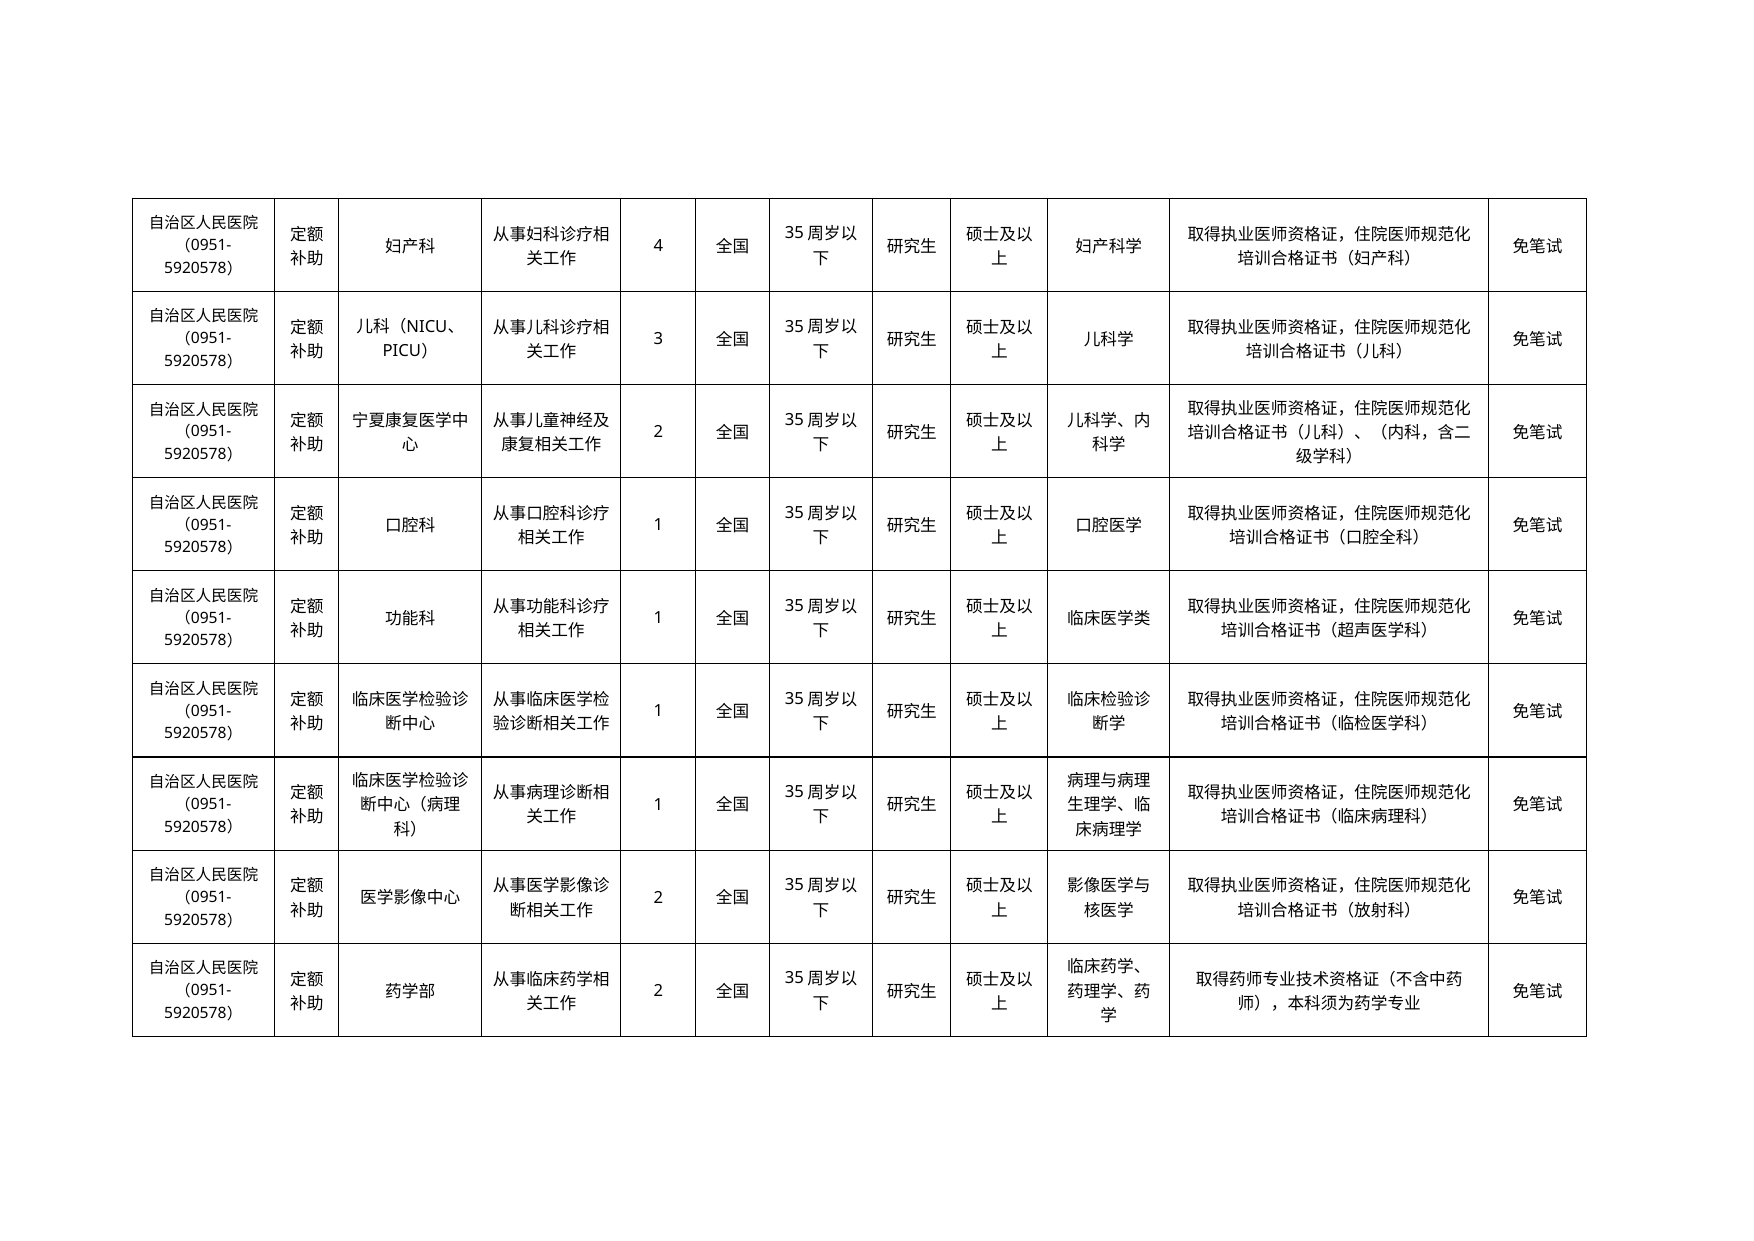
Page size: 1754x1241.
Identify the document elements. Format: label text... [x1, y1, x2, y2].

table_cell 从事儿童神经及康复相关工作 [482, 385, 620, 477]
table_cell 免笔试 [1489, 664, 1586, 756]
table_cell 研究生 [873, 292, 950, 384]
table_cell 取得执业医师资格证，住院医师规范化培训合格证书（妇产科） [1170, 199, 1488, 291]
table_cell 定额补助 [275, 664, 338, 756]
table_cell 从事儿科诊疗相关工作 [482, 292, 620, 384]
table_cell 从事临床医学检验诊断相关工作 [482, 664, 620, 756]
table_cell 35周岁以下 [770, 944, 872, 1036]
table_cell 儿科（NICU、 PICU） [339, 292, 481, 384]
table_cell 35周岁以下 [770, 664, 872, 756]
table_cell 35周岁以下 [770, 571, 872, 663]
table_cell 研究生 [873, 199, 950, 291]
table_cell 定额补助 [275, 478, 338, 570]
table_cell 35周岁以下 [770, 199, 872, 291]
table_cell 免笔试 [1489, 571, 1586, 663]
table_cell 硕士及以上 [951, 385, 1047, 477]
table_cell 定额补助 [275, 758, 338, 849]
table_cell 口腔科 [339, 478, 481, 570]
table_cell 4 [621, 199, 695, 291]
table_cell 全国 [696, 385, 769, 477]
table_cell 取得执业医师资格证，住院医师规范化培训合格证书（口腔全科） [1170, 478, 1488, 570]
table_cell 妇产科 [339, 199, 481, 291]
table_cell 硕士及以上 [951, 944, 1047, 1036]
table_cell 免笔试 [1489, 758, 1586, 849]
table_cell 1 [621, 758, 695, 849]
table_cell 全国 [696, 199, 769, 291]
table_cell 自治区人民医院（0951-5920578） [133, 385, 274, 477]
table_cell 临床检验诊断学 [1048, 664, 1169, 756]
table_cell 3 [621, 292, 695, 384]
table_cell 免笔试 [1489, 385, 1586, 477]
table_cell 自治区人民医院（0951-5920578） [133, 664, 274, 756]
table_cell 硕士及以上 [951, 758, 1047, 849]
table_cell 取得执业医师资格证，住院医师规范化培训合格证书（儿科） [1170, 292, 1488, 384]
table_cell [133, 944, 274, 1036]
table_cell 35周岁以下 [770, 851, 872, 943]
table_cell 取得执业医师资格证，住院医师规范化培训合格证书（临床病理科） [1170, 758, 1488, 849]
table_cell 功能科 [339, 571, 481, 663]
table_cell 免笔试 [1489, 199, 1586, 291]
table_cell 2 [621, 385, 695, 477]
table_cell 硕士及以上 [951, 664, 1047, 756]
table_cell 取得执业医师资格证，住院医师规范化培训合格证书（放射科） [1170, 851, 1488, 943]
table_cell 硕士及以上 [951, 571, 1047, 663]
table_cell 取得药师专业技术资格证（不含中药师），本科须为药学专业 [1170, 944, 1488, 1036]
table_cell 妇产科学 [1048, 199, 1169, 291]
table_cell 临床医学类 [1048, 571, 1169, 663]
table_cell 35周岁以下 [770, 478, 872, 570]
table_cell 临床医学检验诊断中心 [339, 664, 481, 756]
table_cell 全国 [696, 851, 769, 943]
table_cell 免笔试 [1489, 478, 1586, 570]
table_cell 取得执业医师资格证，住院医师规范化培训合格证书（临检医学科） [1170, 664, 1488, 756]
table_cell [133, 199, 274, 291]
table_cell 从事医学影像诊断相关工作 [482, 851, 620, 943]
table_cell 取得执业医师资格证，住院医师规范化培训合格证书（超声医学科） [1170, 571, 1488, 663]
table_cell 药学部 [339, 944, 481, 1036]
table_cell 35周岁以下 [770, 292, 872, 384]
table_cell 定额补助 [275, 292, 338, 384]
table_cell 从事妇科诊疗相关工作 [482, 199, 620, 291]
table_cell 2 [621, 944, 695, 1036]
table_cell 自治区人民医院（0951-5920578） [133, 851, 274, 943]
table_cell 从事口腔科诊疗相关工作 [482, 478, 620, 570]
table_cell 研究生 [873, 385, 950, 477]
table_cell 病理与病理生理学、临床病理学 [1048, 758, 1169, 849]
table_cell 取得执业医师资格证，住院医师规范化培训合格证书（儿科）、（内科，含二级学科） [1170, 385, 1488, 477]
table_cell 1 [621, 571, 695, 663]
table_cell 从事临床药学相关工作 [482, 944, 620, 1036]
table_cell 从事功能科诊疗相关工作 [482, 571, 620, 663]
table_cell 全国 [696, 292, 769, 384]
table_cell 研究生 [873, 664, 950, 756]
table_cell 定额补助 [275, 571, 338, 663]
table_cell 35周岁以下 [770, 385, 872, 477]
table_cell 免笔试 [1489, 944, 1586, 1036]
table_cell 硕士及以上 [951, 851, 1047, 943]
table_cell 1 [621, 664, 695, 756]
table_cell 影像医学与核医学 [1048, 851, 1169, 943]
table_cell 全国 [696, 478, 769, 570]
table_cell 自治区人民医院（0951-5920578） [133, 292, 274, 384]
table_cell 硕士及以上 [951, 292, 1047, 384]
table_cell 定额补助 [275, 385, 338, 477]
table_cell 医学影像中心 [339, 851, 481, 943]
table_cell 全国 [696, 758, 769, 849]
table_cell 35周岁以下 [770, 758, 872, 849]
table_cell 全国 [696, 944, 769, 1036]
table_cell 硕士及以上 [951, 478, 1047, 570]
table_cell 研究生 [873, 571, 950, 663]
table_cell 临床药学、药理学、药学 [1048, 944, 1169, 1036]
table_cell 全国 [696, 664, 769, 756]
table_cell 定额补助 [275, 851, 338, 943]
table_cell 研究生 [873, 758, 950, 849]
table_cell 临床医学检验诊断中心（病理科） [339, 758, 481, 849]
table_cell 研究生 [873, 944, 950, 1036]
table_cell 儿科学、内科学 [1048, 385, 1169, 477]
table_cell 自治区人民医院（0951-5920578） [133, 571, 274, 663]
table_cell 自治区人民医院（0951-5920578） [133, 758, 274, 849]
table_cell 1 [621, 478, 695, 570]
table_cell 2 [621, 851, 695, 943]
table_cell 宁夏康复医学中心 [339, 385, 481, 477]
table_cell 研究生 [873, 851, 950, 943]
table_cell 硕士及以上 [951, 199, 1047, 291]
table_cell 口腔医学 [1048, 478, 1169, 570]
table_cell 从事病理诊断相关工作 [482, 758, 620, 849]
table_cell 自治区人民医院（0951-5920578） [133, 478, 274, 570]
table_cell 定额补助 [275, 199, 338, 291]
table_cell 研究生 [873, 478, 950, 570]
table_cell 免笔试 [1489, 851, 1586, 943]
table_cell 全国 [696, 571, 769, 663]
table_cell 儿科学 [1048, 292, 1169, 384]
table_cell 定额补助 [275, 944, 338, 1036]
table_cell 免笔试 [1489, 292, 1586, 384]
